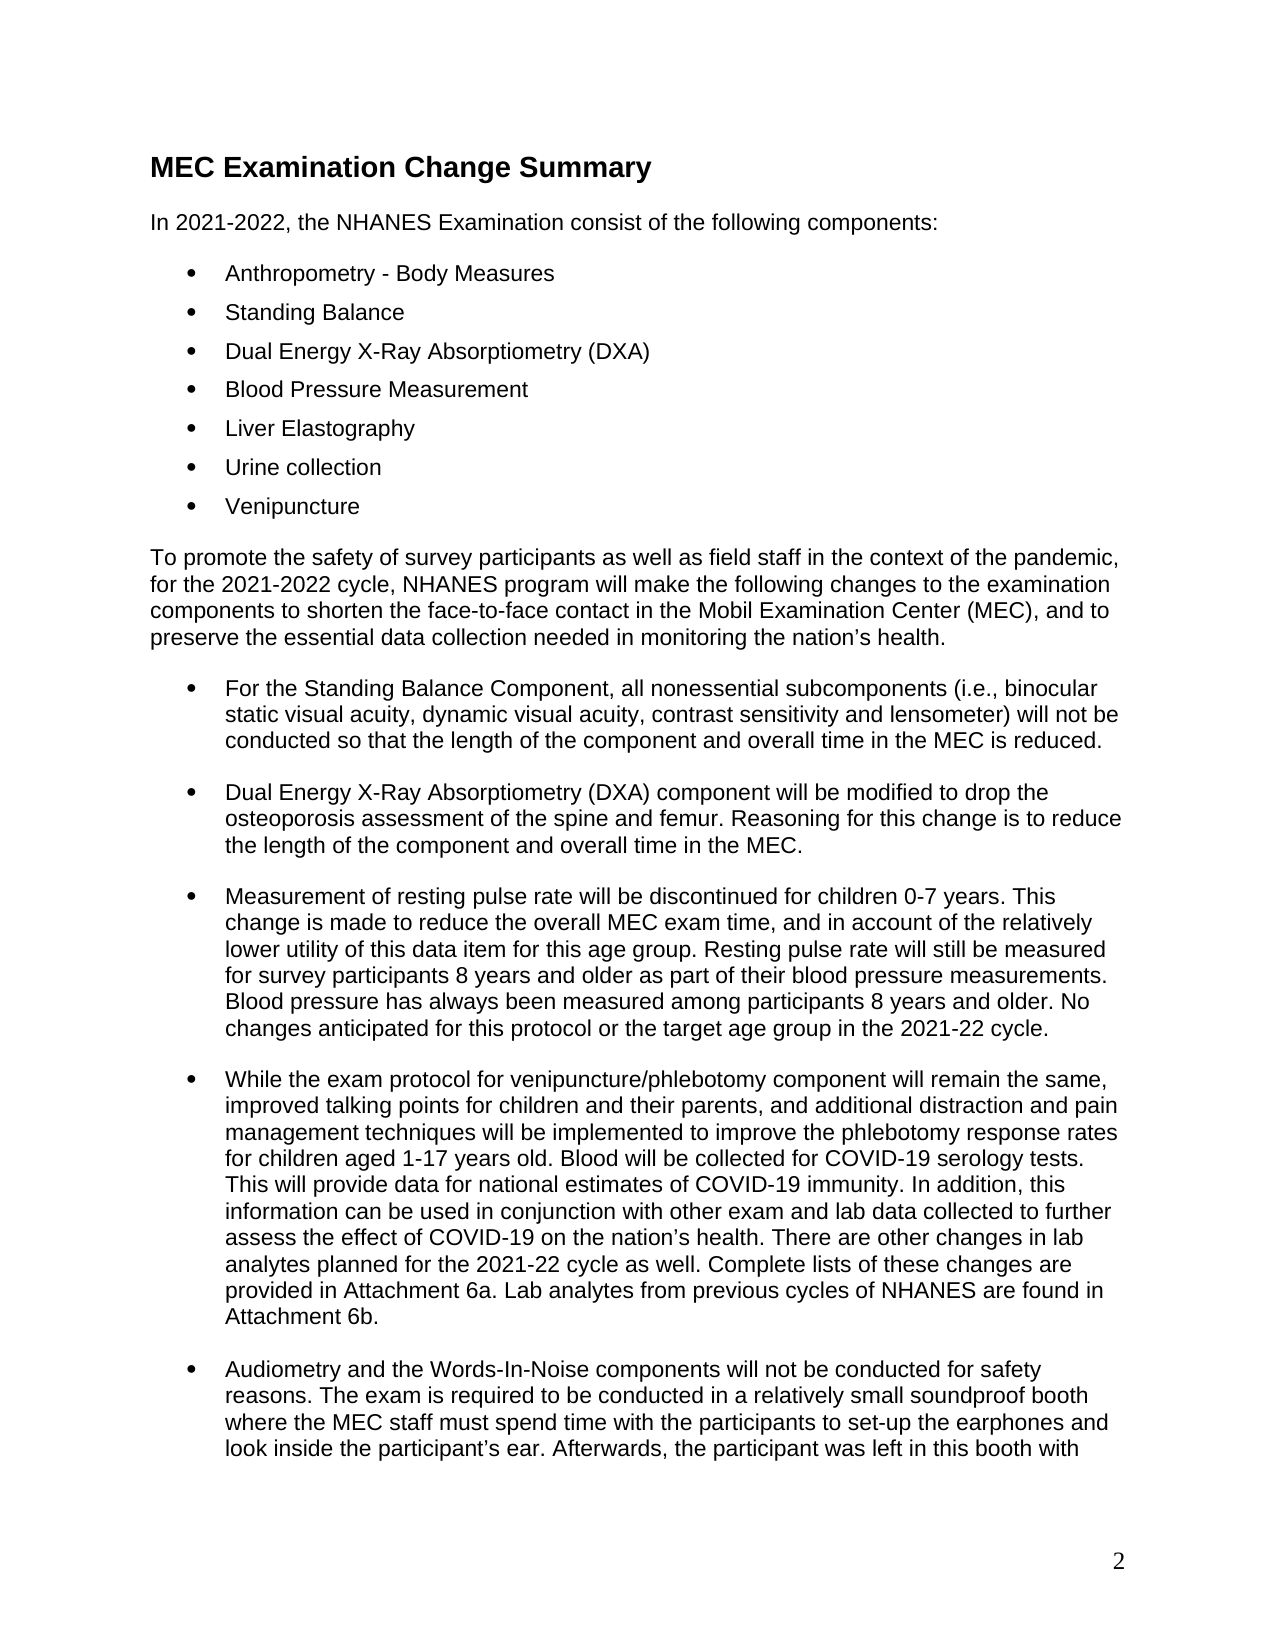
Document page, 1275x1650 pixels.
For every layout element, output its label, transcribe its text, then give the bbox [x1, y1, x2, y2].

list Dual Energy X-Ray Absorptiometry (DXA) component will be modified to drop the osteoporosis assessment of the spine and femur. Reasoning for this change is to reduce the length of the component and overall time in the MEC. [187, 779, 1125, 858]
list Blood Pressure Measurement [187, 376, 1125, 403]
list Dual Energy X-Ray Absorptiometry (DXA) [187, 338, 1125, 364]
text To promote the safety of survey participants as well as field staff in the context of the pandemic, for the 2021-2022 cycle, NHANES program will make the following changes to the examination components to shorten the face-to-face contact in the Mobil Examination Center (MEC), and to preserve the essential data collection needed in monitoring the nation’s health. [150, 544, 1125, 650]
text In 2021-2022, the NHANES Examination consist of the following components: [150, 208, 1125, 235]
list Liver Elastography [187, 415, 1125, 442]
list Urine collection [187, 454, 1125, 481]
list Venipuncture [187, 493, 1125, 519]
subtitle MEC Examination Change Summary [150, 150, 1125, 183]
list Measurement of resting pulse rate will be discontinued for children 0-7 years. This change is made to reduce the overall MEC exam time, and in account of the relatively lower utility of this data item for this age group. Resting pulse rate will still be measured for survey participants 8 years and older as part of their blood pressure measurements. Blood pressure has always been measured among participants 8 years and older. No changes anticipated for this protocol or the target age group in the 2021-22 cycle. [187, 883, 1125, 1041]
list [187, 1356, 1125, 1461]
list Standing Balance [187, 299, 1125, 325]
list While the exam protocol for venipuncture/phlebotomy component will remain the same, improved talking points for children and their parents, and additional distraction and pain management techniques will be implemented to improve the phlebotomy response rates for children aged 1-17 years old. Blood will be collected for COVID-19 serology tests. This will provide data for national estimates of COVID-19 immunity. In addition, this information can be used in conjunction with other exam and lab data collected to further assess the effect of COVID-19 on the nation’s health. There are other changes in lab analytes planned for the 2021-22 cycle as well. Complete lists of these changes are provided in Attachment 6a. Lab analytes from previous cycles of NHANES are found in Attachment 6b. [187, 1066, 1125, 1329]
list Anthropometry - Body Measures [187, 260, 1125, 286]
list For the Standing Balance Component, all nonessential subcomponents (i.e., binocular static visual acuity, dynamic visual acuity, contrast sensitivity and lensometer) will not be conducted so that the length of the component and overall time in the MEC is reduced. [187, 675, 1125, 754]
